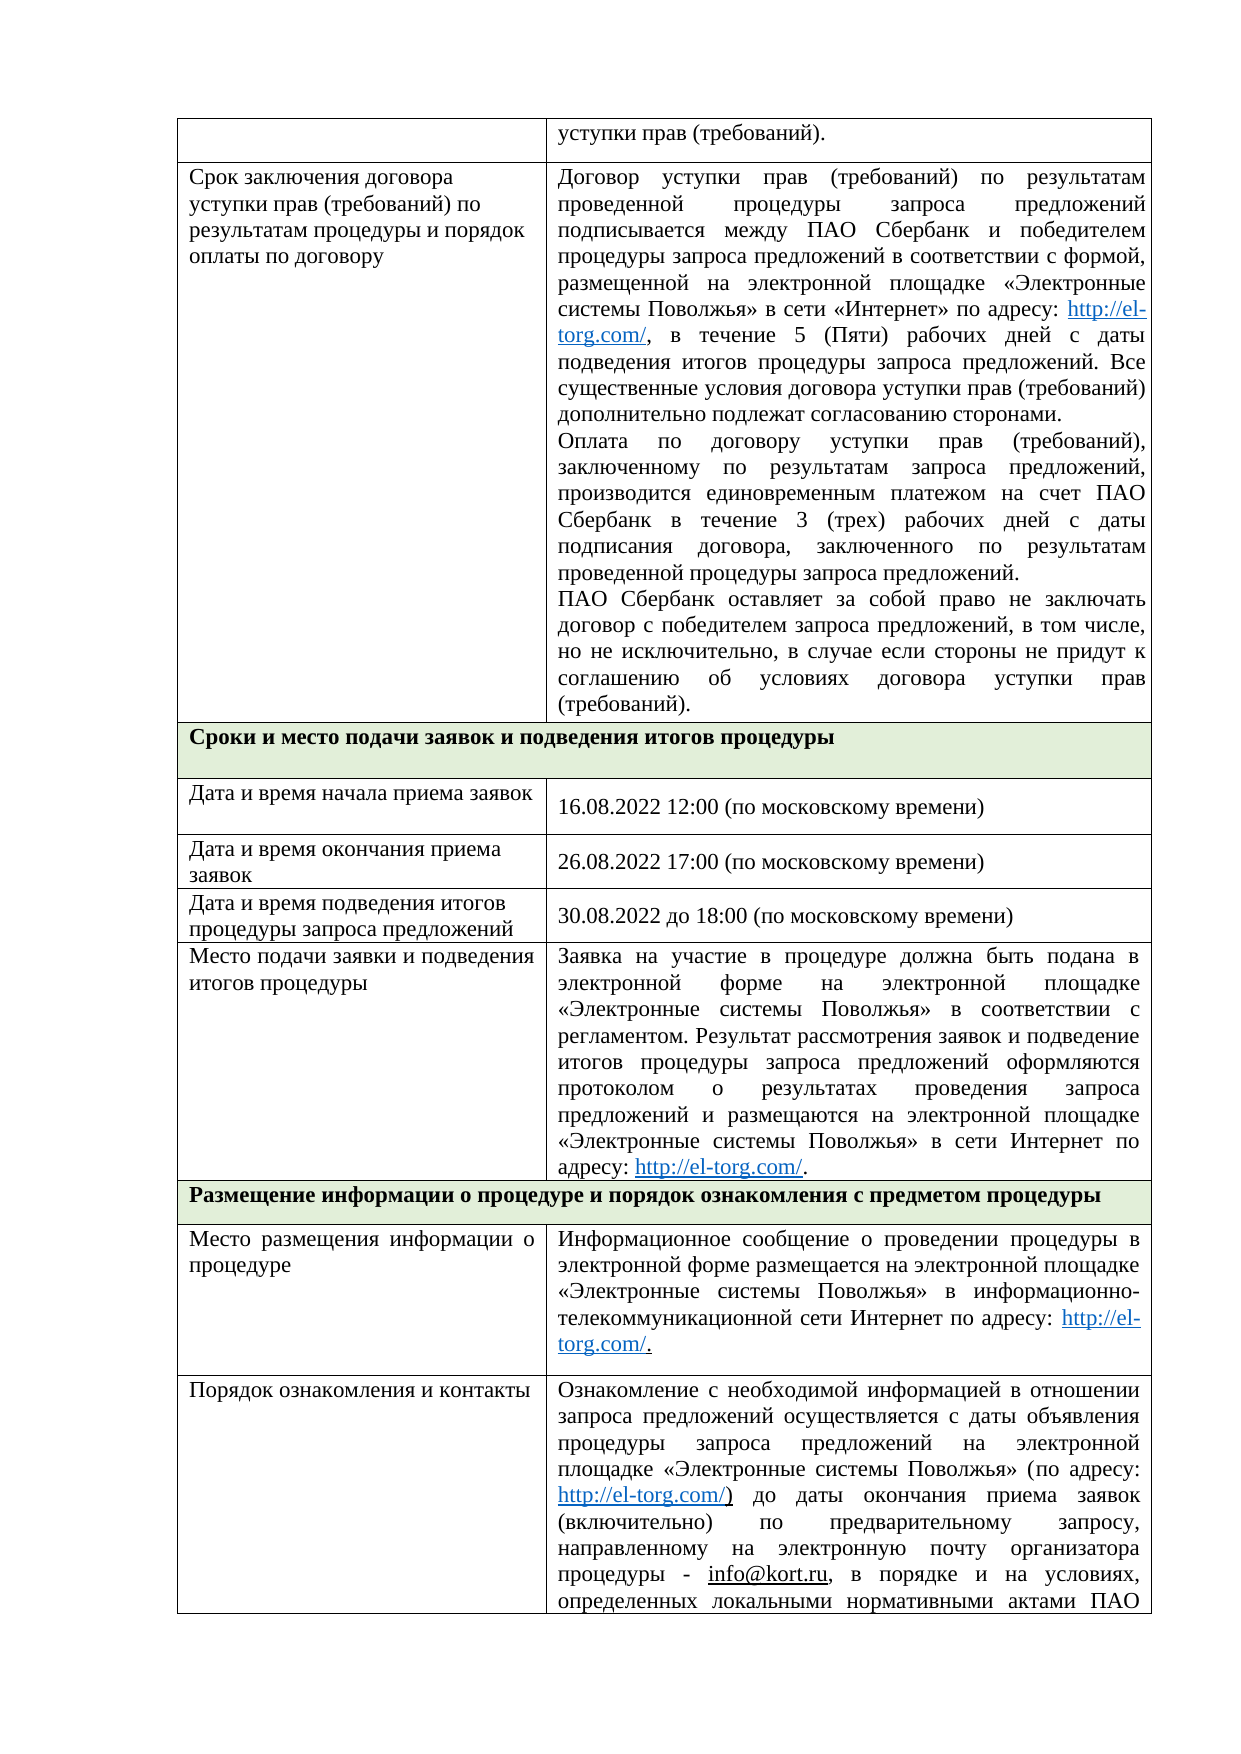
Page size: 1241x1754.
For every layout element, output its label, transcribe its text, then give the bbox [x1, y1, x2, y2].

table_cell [178, 119, 546, 162]
table_cell Договор уступки прав (требований) по результатам проведенной процедуры запроса предложений подписывается между ПАО Сбербанк и победителем процедуры запроса предложений в соответствии с формой, размещенной на электронной площадке «Электронные системы Поволжья» в сети «Интернет» по адресу: , в течение 5 (Пяти) рабочих дней с даты подведения итогов процедуры запроса предложений. Все существенные условия договора уступки прав (требований) дополнительно подлежат согласованию сторонами. Оплата по договору уступки прав (требований), заключенному по результатам запроса предложений, производится единовременным платежом на счет ПАО Сбербанк в течение 3 (трех) рабочих дней с даты подписания договора, заключенного по результатам проведенной процедуры запроса предложений. ПАО Сбербанк оставляет за собой право не заключать договор с победителем запроса предложений, в том числе, но не исключительно, в случае если стороны не придут к соглашению об условиях договора уступки прав (требований). [547, 163, 1151, 722]
table_cell Дата и время окончания приема заявок [178, 835, 546, 888]
table_cell Дата и время подведения итогов процедуры запроса предложений [178, 889, 546, 942]
table_cell Информационное сообщение о проведении процедуры в электронной форме размещается на электронной площадке «Электронные системы Поволжья» в информационно-телекоммуникационной сети Интернет по адресу: . [547, 1225, 1151, 1375]
table_cell 26.08.2022 17:00 (по московскому времени) [547, 835, 1151, 888]
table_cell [178, 1376, 546, 1613]
table_cell Заявка на участие в процедуре должна быть подана в электронной форме на электронной площадке «Электронные системы Поволжья» в соответствии с регламентом. Результат рассмотрения заявок и подведение итогов процедуры запроса предложений оформляются протоколом о результатах проведения запроса предложений и размещаются на электронной площадке «Электронные системы Поволжья» в сети Интернет по адресу: . [547, 943, 1151, 1180]
table_cell Срок заключения договора уступки прав (требований) по результатам процедуры и порядок оплаты по договору [178, 163, 546, 722]
table_cell Место размещения информации о процедуре [178, 1225, 546, 1375]
table_cell Размещение информации о процедуре и порядок ознакомления с предметом процедуры [178, 1181, 1151, 1224]
table_cell Дата и время начала приема заявок [178, 779, 546, 834]
table_cell 30.08.2022 до 18:00 (по московскому времени) [547, 889, 1151, 942]
table_cell Сроки и место подачи заявок и подведения итогов процедуры [178, 723, 1151, 778]
table_cell 16.08.2022 12:00 (по московскому времени) [547, 779, 1151, 834]
table_cell Место подачи заявки и подведения итогов процедуры [178, 943, 546, 1180]
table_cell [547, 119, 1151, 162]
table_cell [547, 1376, 1151, 1613]
